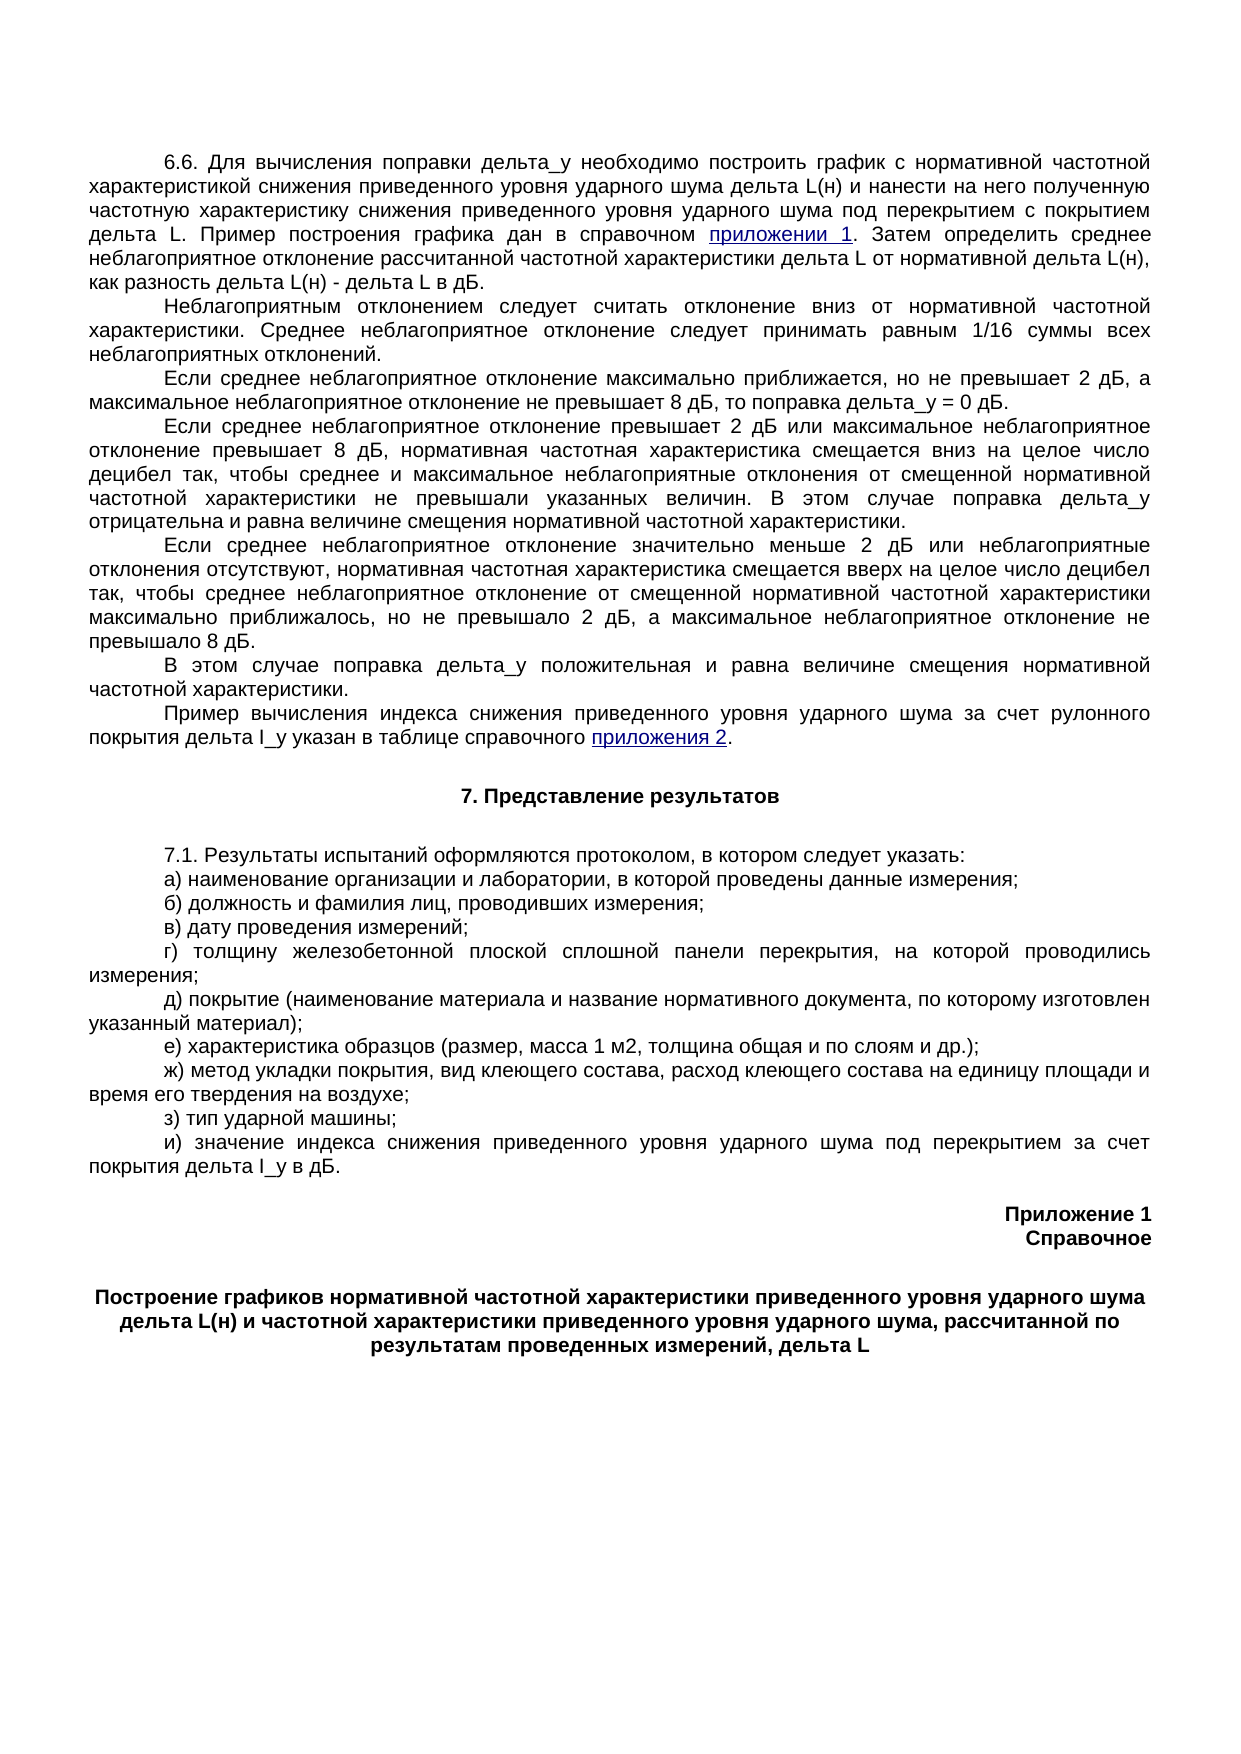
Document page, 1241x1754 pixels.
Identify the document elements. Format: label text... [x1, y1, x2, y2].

text г) толщину железобетонной плоской сплошной панели перекрытия, на которой проводились измерения; [88, 938, 1152, 986]
text а) наименование организации и лаборатории, в которой проведены данные измерения; [88, 867, 1152, 891]
text Справочное [88, 1226, 1152, 1250]
list Построение графиков нормативной частотной характеристики приведенного уровня ударного шума дельта L(н) и частотной характеристики приведенного уровня ударного шума, рассчитанной по результатам проведенных измерений, дельта L [88, 1284, 1152, 1356]
text 7.1. Результаты испытаний оформляются протоколом, в котором следует указать: [88, 843, 1152, 867]
text е) характеристика образцов (размер, масса 1 м2, толщина общая и по слоям и др.); [88, 1034, 1152, 1058]
text д) покрытие (наименование материала и название нормативного документа, по которому изготовлен указанный материал); [88, 986, 1152, 1034]
text ж) метод укладки покрытия, вид клеющего состава, расход клеющего состава на единицу площади и время его твердения на воздухе; [88, 1058, 1152, 1106]
text Если среднее неблагоприятное отклонение превышает 2 дБ или максимальное неблагоприятное отклонение превышает 8 дБ, нормативная частотная характеристика смещается вниз на целое число децибел так, чтобы среднее и максимальное неблагоприятные отклонения от смещенной нормативной частотной характеристики не превышали указанных величин. В этом случае поправка дельта_у отрицательна и равна величине смещения нормативной частотной характеристики. [88, 413, 1152, 533]
text Если среднее неблагоприятное отклонение максимально приближается, но не превышает 2 дБ, а максимальное неблагоприятное отклонение не превышает 8 дБ, то поправка дельта_у = 0 дБ. [88, 366, 1152, 413]
text в) дату проведения измерений; [88, 914, 1152, 938]
text Если среднее неблагоприятное отклонение значительно меньше 2 дБ или неблагоприятные отклонения отсутствуют, нормативная частотная характеристика смещается вверх на целое число децибел так, чтобы среднее неблагоприятное отклонение от смещенной нормативной частотной характеристики максимально приближалось, но не превышало 2 дБ, а максимальное неблагоприятное отклонение не превышало 8 дБ. [88, 533, 1152, 653]
list 7. Представление результатов [88, 784, 1152, 808]
text Пример вычисления индекса снижения приведенного уровня ударного шума за счет рулонного покрытия дельта I_у указан в таблице справочного приложения 2. [88, 701, 1152, 749]
text б) должность и фамилия лиц, проводивших измерения; [88, 891, 1152, 914]
text 6.6. Для вычисления поправки дельта_у необходимо построить график с нормативной частотной характеристикой снижения приведенного уровня ударного шума дельта L(н) и нанести на него полученную частотную характеристику снижения приведенного уровня ударного шума под перекрытием с покрытием дельта L. Пример построения графика дан в справочном приложении 1. Затем определить среднее неблагоприятное отклонение рассчитанной частотной характеристики дельта L от нормативной дельта L(н), как разность дельта L(н) - дельта L в дБ. [88, 150, 1152, 294]
text Приложение 1 [88, 1202, 1152, 1226]
text з) тип ударной машины; [88, 1106, 1152, 1130]
text Неблагоприятным отклонением следует считать отклонение вниз от нормативной частотной характеристики. Среднее неблагоприятное отклонение следует принимать равным 1/16 суммы всех неблагоприятных отклонений. [88, 294, 1152, 366]
text В этом случае поправка дельта_у положительная и равна величине смещения нормативной частотной характеристики. [88, 653, 1152, 701]
text и) значение индекса снижения приведенного уровня ударного шума под перекрытием за счет покрытия дельта I_у в дБ. [88, 1130, 1152, 1178]
